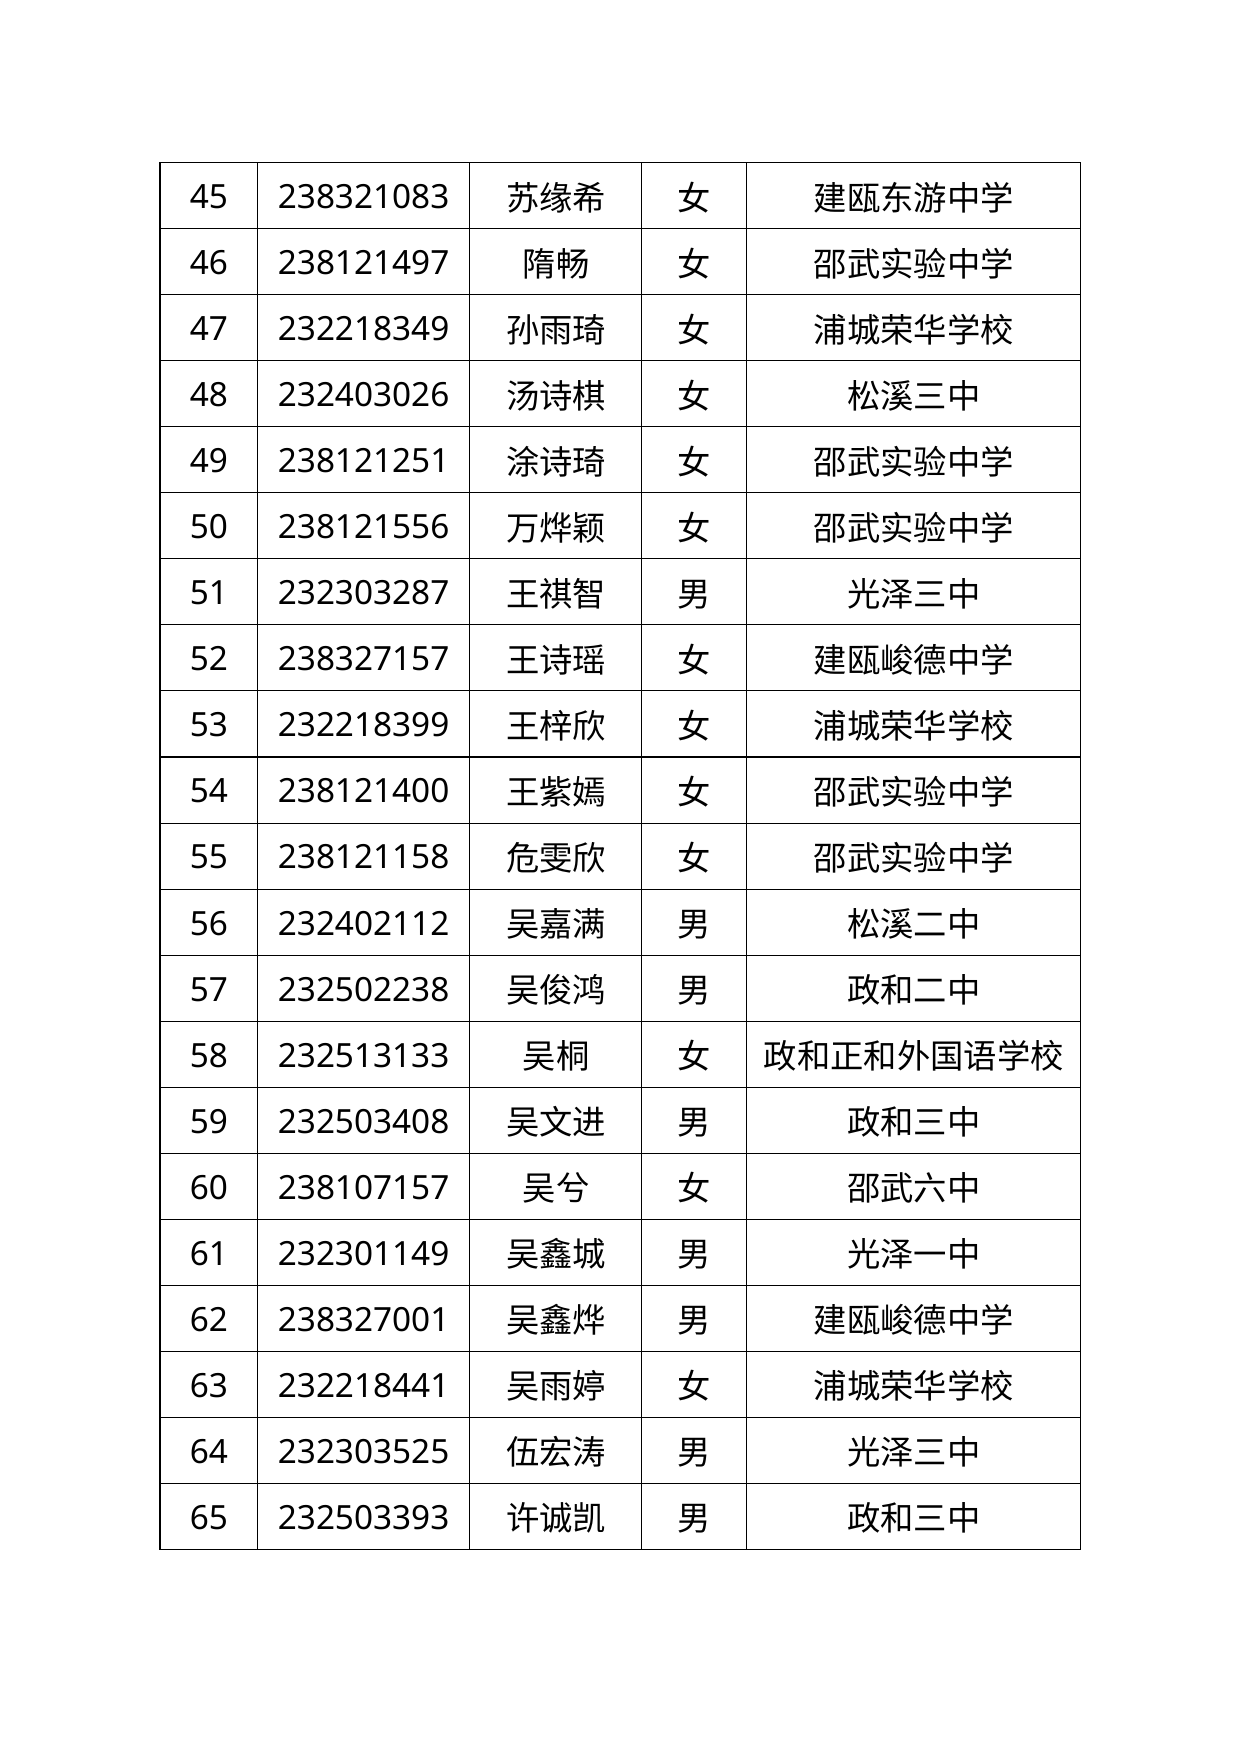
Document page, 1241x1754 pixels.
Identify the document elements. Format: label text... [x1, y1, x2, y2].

table_cell 50 [161, 493, 257, 558]
table_cell 61 [161, 1220, 257, 1285]
table_cell 浦城荣华学校 [747, 295, 1080, 360]
table_cell 232303525 [258, 1418, 469, 1483]
table_cell 238121400 [258, 758, 469, 822]
table_cell 女 [642, 229, 746, 294]
table_cell 政和三中 [747, 1484, 1080, 1549]
table_cell 52 [161, 625, 257, 690]
table_cell 政和三中 [747, 1088, 1080, 1153]
table_cell 浦城荣华学校 [747, 691, 1080, 756]
table_cell 232513133 [258, 1022, 469, 1087]
table_cell 吴雨婷 [470, 1352, 641, 1417]
table_cell 邵武实验中学 [747, 758, 1080, 822]
table_cell 55 [161, 824, 257, 888]
table_cell 女 [642, 1352, 746, 1417]
table_cell 王祺智 [470, 559, 641, 624]
table_cell 54 [161, 758, 257, 822]
table_cell 女 [642, 625, 746, 690]
table_cell 男 [642, 1220, 746, 1285]
table_cell 女 [642, 1154, 746, 1219]
table_cell 60 [161, 1154, 257, 1219]
table_cell 万烨颖 [470, 493, 641, 558]
table_cell 238121158 [258, 824, 469, 888]
table_cell 光泽一中 [747, 1220, 1080, 1285]
table_cell 吴桐 [470, 1022, 641, 1087]
table_cell 建瓯峻德中学 [747, 1286, 1080, 1351]
table_cell 吴文进 [470, 1088, 641, 1153]
table_cell 232303287 [258, 559, 469, 624]
table_cell 49 [161, 427, 257, 492]
table_cell 吴嘉满 [470, 890, 641, 954]
table_cell 许诚凯 [470, 1484, 641, 1549]
table_cell 232218399 [258, 691, 469, 756]
table_cell 56 [161, 890, 257, 954]
table_cell 邵武实验中学 [747, 427, 1080, 492]
table_cell 57 [161, 956, 257, 1021]
table_cell 238107157 [258, 1154, 469, 1219]
table_cell 女 [642, 691, 746, 756]
table_cell 邵武实验中学 [747, 824, 1080, 888]
table_cell 男 [642, 890, 746, 954]
table_cell 光泽三中 [747, 559, 1080, 624]
table_cell 45 [161, 163, 257, 228]
table_cell 男 [642, 1418, 746, 1483]
table_cell 吴兮 [470, 1154, 641, 1219]
table_cell 男 [642, 956, 746, 1021]
table_cell 王紫嫣 [470, 758, 641, 822]
table_cell 男 [642, 559, 746, 624]
table_cell 危雯欣 [470, 824, 641, 888]
table_cell 女 [642, 163, 746, 228]
table_cell 232301149 [258, 1220, 469, 1285]
table_cell 232218441 [258, 1352, 469, 1417]
table_cell 浦城荣华学校 [747, 1352, 1080, 1417]
table_cell 232503408 [258, 1088, 469, 1153]
table_cell 男 [642, 1286, 746, 1351]
table_cell 孙雨琦 [470, 295, 641, 360]
table_cell 59 [161, 1088, 257, 1153]
table_cell 238327001 [258, 1286, 469, 1351]
table_cell 王梓欣 [470, 691, 641, 756]
table_cell 男 [642, 1484, 746, 1549]
table_cell 64 [161, 1418, 257, 1483]
table_cell 苏缘希 [470, 163, 641, 228]
table_cell 女 [642, 427, 746, 492]
table_cell 邵武实验中学 [747, 493, 1080, 558]
table_cell 松溪二中 [747, 890, 1080, 954]
table_cell 48 [161, 361, 257, 426]
table_cell 238121556 [258, 493, 469, 558]
table_cell 65 [161, 1484, 257, 1549]
table_cell 232402112 [258, 890, 469, 954]
table_cell 伍宏涛 [470, 1418, 641, 1483]
table_cell 62 [161, 1286, 257, 1351]
table_cell 女 [642, 295, 746, 360]
table_cell 238121251 [258, 427, 469, 492]
table_cell 232502238 [258, 956, 469, 1021]
table_cell 女 [642, 824, 746, 888]
table_cell 238321083 [258, 163, 469, 228]
table_cell 232218349 [258, 295, 469, 360]
table_cell 238121497 [258, 229, 469, 294]
table_cell 58 [161, 1022, 257, 1087]
table_cell 建瓯东游中学 [747, 163, 1080, 228]
table_cell 46 [161, 229, 257, 294]
table_cell 51 [161, 559, 257, 624]
table_cell 232503393 [258, 1484, 469, 1549]
table_cell 女 [642, 493, 746, 558]
table_cell 47 [161, 295, 257, 360]
table_cell 涂诗琦 [470, 427, 641, 492]
table_cell 女 [642, 1022, 746, 1087]
table_cell 53 [161, 691, 257, 756]
table_cell 政和二中 [747, 956, 1080, 1021]
table_cell 238327157 [258, 625, 469, 690]
table_cell 男 [642, 1088, 746, 1153]
table_cell 政和正和外国语学校 [747, 1022, 1080, 1087]
table_cell 吴俊鸿 [470, 956, 641, 1021]
table_cell 汤诗棋 [470, 361, 641, 426]
table_cell 吴鑫城 [470, 1220, 641, 1285]
table_cell 232403026 [258, 361, 469, 426]
table_cell 邵武六中 [747, 1154, 1080, 1219]
table_cell 女 [642, 758, 746, 822]
table_cell 松溪三中 [747, 361, 1080, 426]
table_cell 女 [642, 361, 746, 426]
table_cell 王诗瑶 [470, 625, 641, 690]
table_cell 建瓯峻德中学 [747, 625, 1080, 690]
table_cell 隋畅 [470, 229, 641, 294]
table_cell 光泽三中 [747, 1418, 1080, 1483]
table_cell 邵武实验中学 [747, 229, 1080, 294]
table_cell 63 [161, 1352, 257, 1417]
table_cell 吴鑫烨 [470, 1286, 641, 1351]
